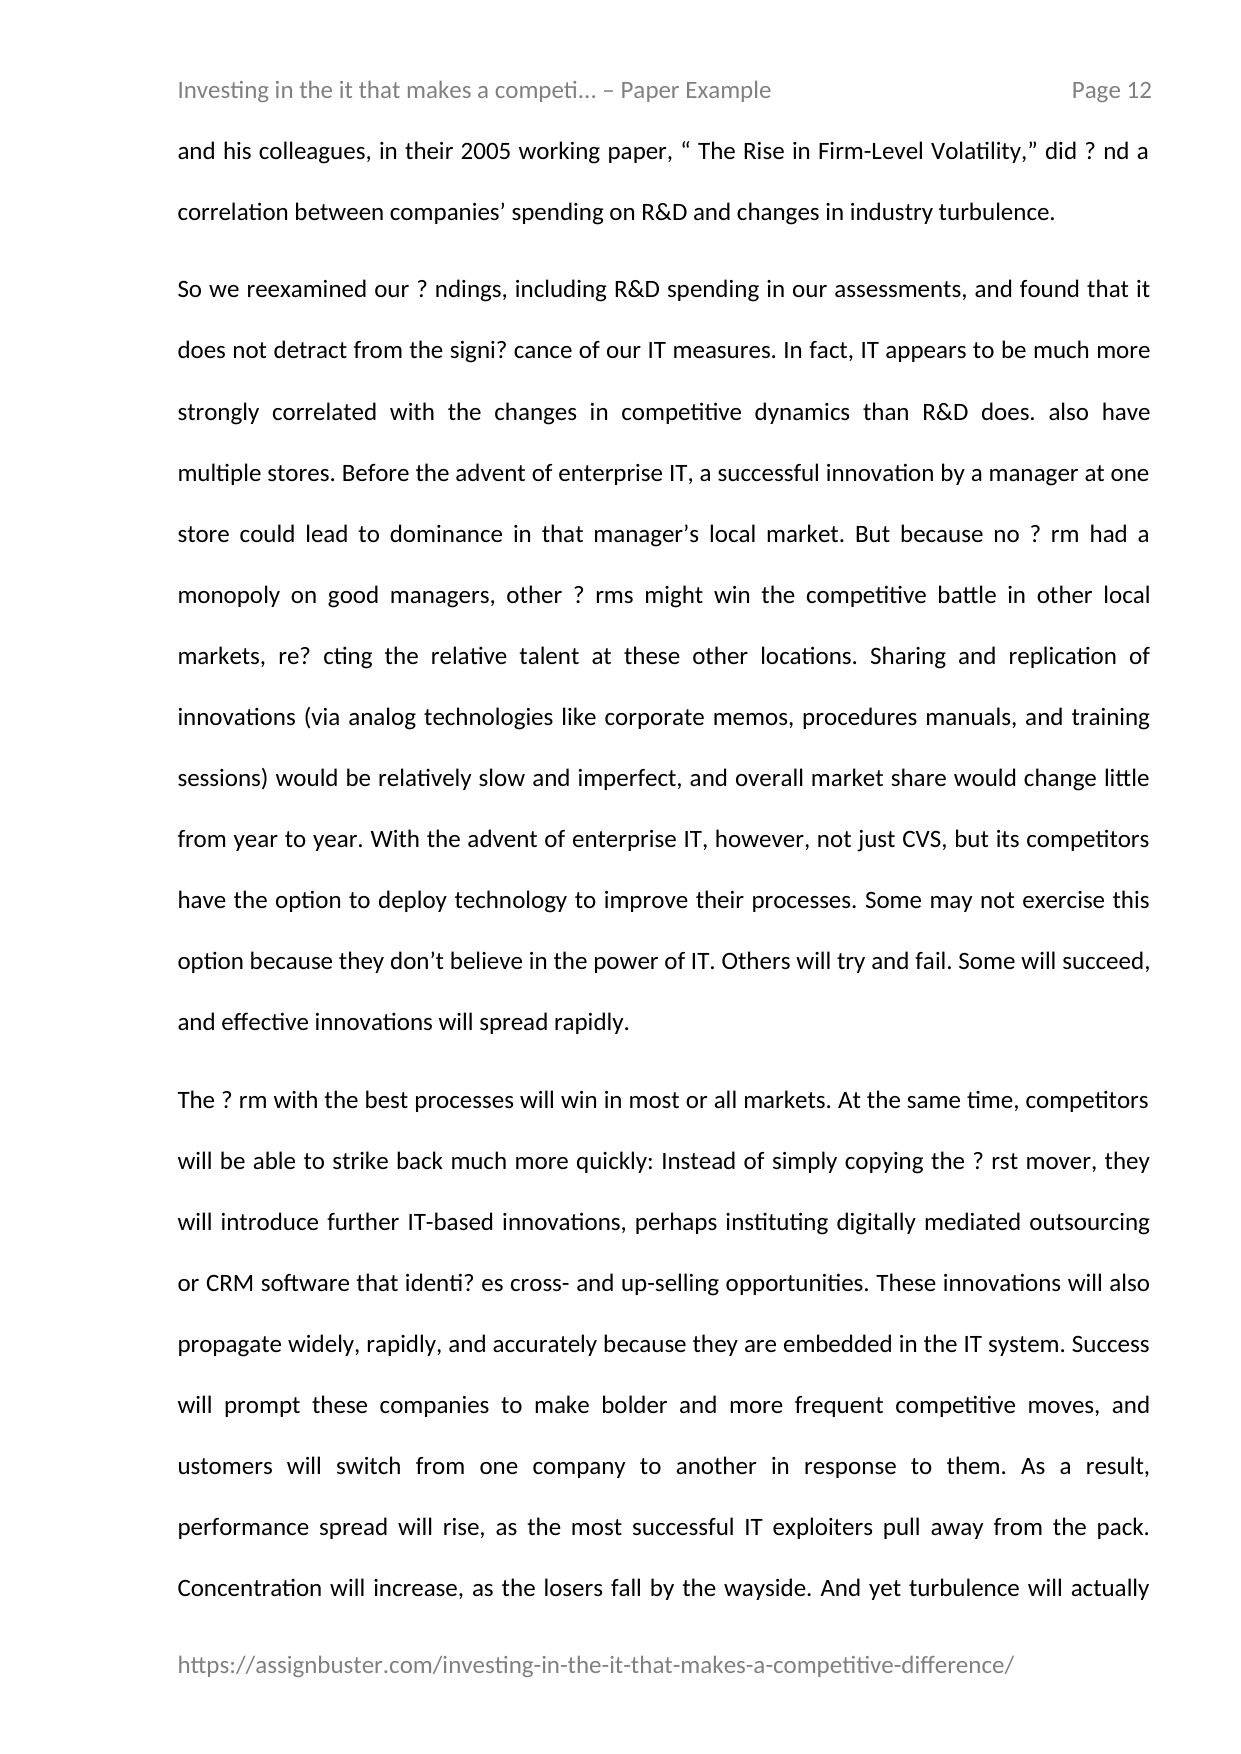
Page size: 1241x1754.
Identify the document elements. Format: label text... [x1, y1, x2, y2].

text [177, 1084, 1152, 1603]
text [177, 135, 1152, 226]
text So we reexamined our ? ndings, including R&D spending in our assessments, and found that it does not detract from the signi? cance of our IT measures. In fact, IT appears to be much more strongly correlated with the changes in competitive dynamics than R&D does. also have multiple stores. Before the advent of enterprise IT, a successful innovation by a manager at one store could lead to dominance in that manager’s local market. But because no ? rm had a monopoly on good managers, other ? rms might win the competitive battle in other local markets, re? cting the relative talent at these other locations. Sharing and replication of innovations (via analog technologies like corporate memos, procedures manuals, and training sessions) would be relatively slow and imperfect, and overall market share would change little from year to year. With the advent of enterprise IT, however, not just CVS, but its competitors have the option to deploy technology to improve their processes. Some may not exercise this option because they don’t believe in the power of IT. Others will try and fail. Some will succeed, and effective innovations will spread rapidly. [177, 273, 1152, 1037]
